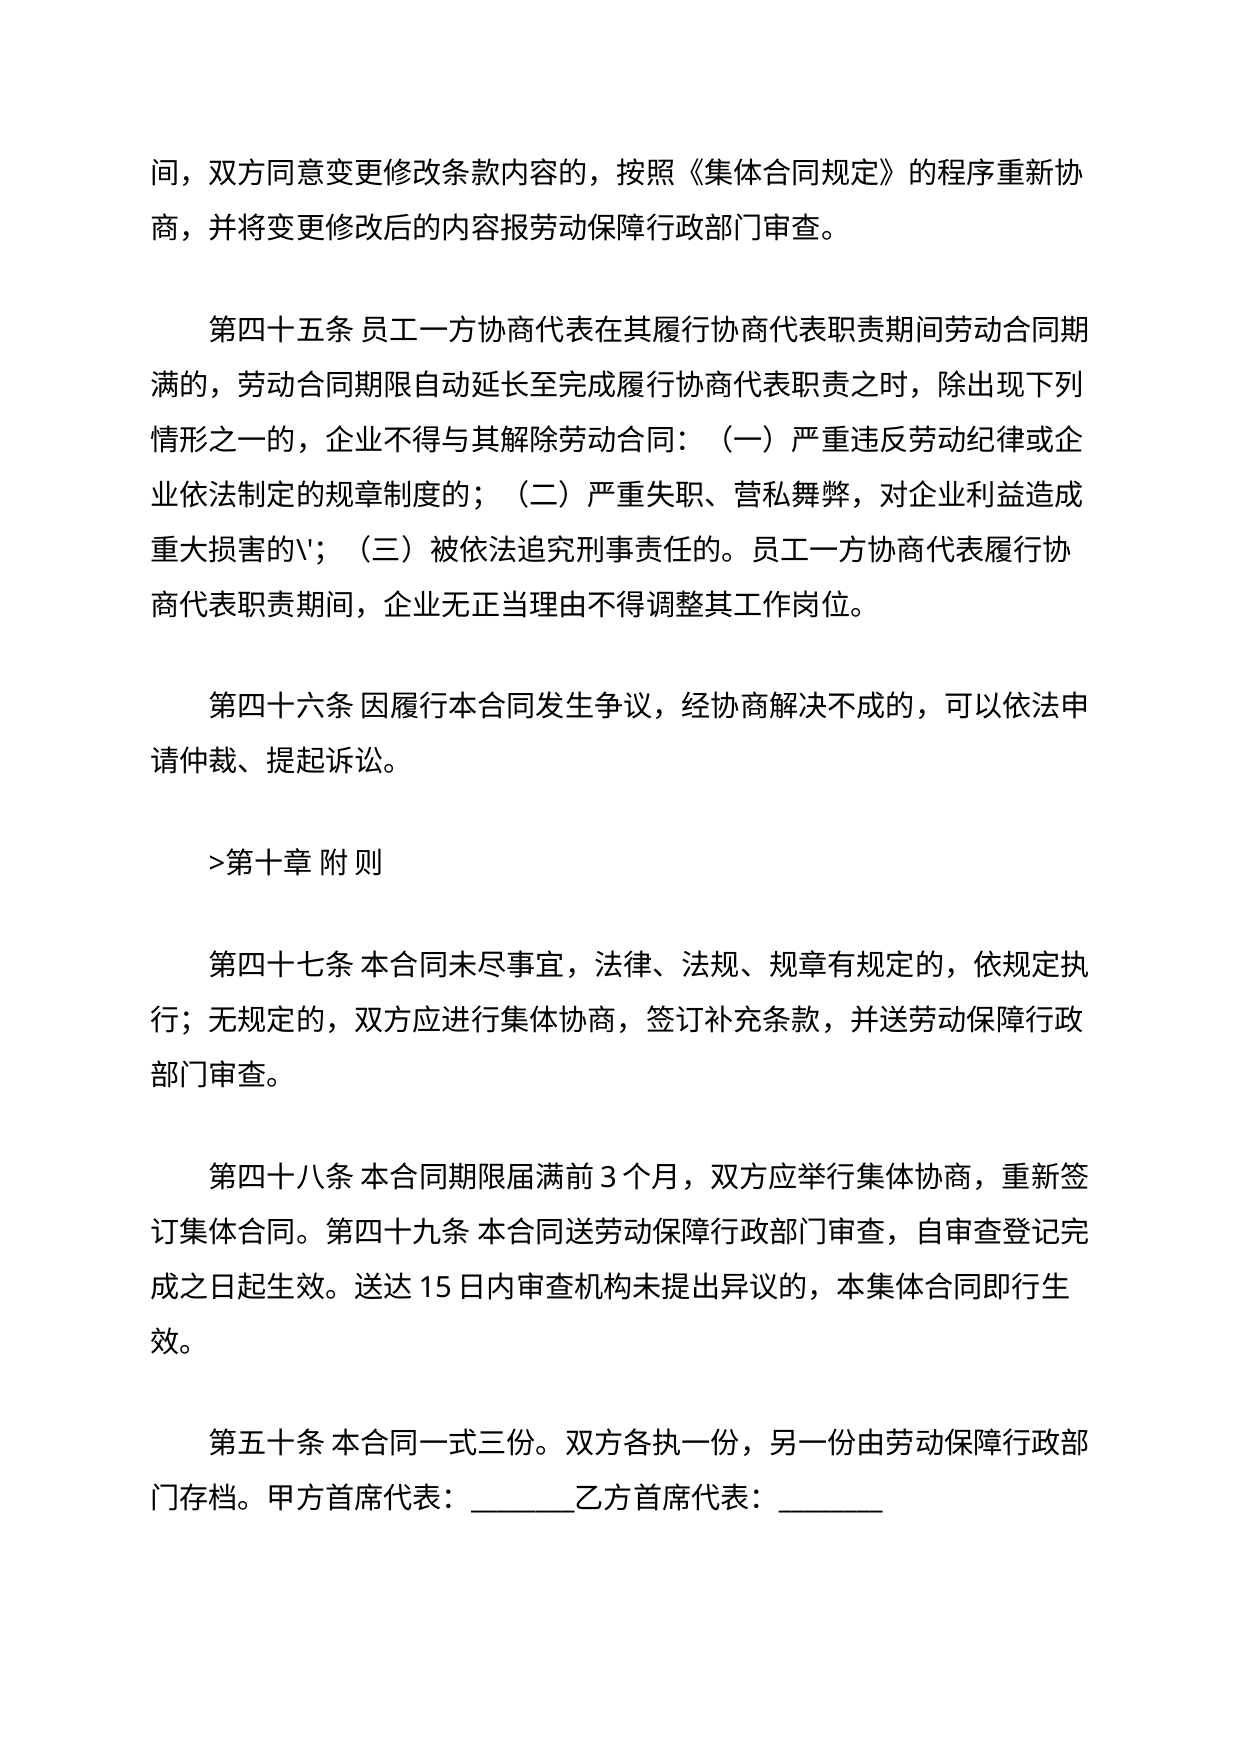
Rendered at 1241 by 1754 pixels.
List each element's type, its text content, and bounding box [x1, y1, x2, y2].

text 第四十五条 员工一方协商代表在其履行协商代表职责期间劳动合同期满的，劳动合同期限自动延长至完成履行协商代表职责之时，除出现下列情形之一的，企业不得与其解除劳动合同：（一）严重违反劳动纪律或企业依法制定的规章制度的；（二）严重失职、营私舞弊，对企业利益造成重大损害的\'；（三）被依法追究刑事责任的。员工一方协商代表履行协商代表职责期间，企业无正当理由不得调整其工作岗位。 [150, 307, 1090, 623]
text >第十章 附 则 [150, 840, 1090, 882]
text 第四十八条 本合同期限届满前3个月，双方应举行集体协商，重新签订集体合同。第四十九条 本合同送劳动保障行政部门审查，自审查登记完成之日起生效。送达15日内审查机构未提出异议的，本集体合同即行生效。 [150, 1153, 1090, 1360]
text 第四十七条 本合同未尽事宜，法律、法规、规章有规定的，依规定执行；无规定的，双方应进行集体协商，签订补充条款，并送劳动保障行政部门审查。 [150, 942, 1090, 1094]
text 第四十六条 因履行本合同发生争议，经协商解决不成的，可以依法申请仲裁、提起诉讼。 [150, 683, 1090, 780]
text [150, 150, 1090, 247]
text 第五十条 本合同一式三份。双方各执一份，另一份由劳动保障行政部门存档。甲方首席代表：________乙方首席代表：________ [150, 1420, 1090, 1517]
